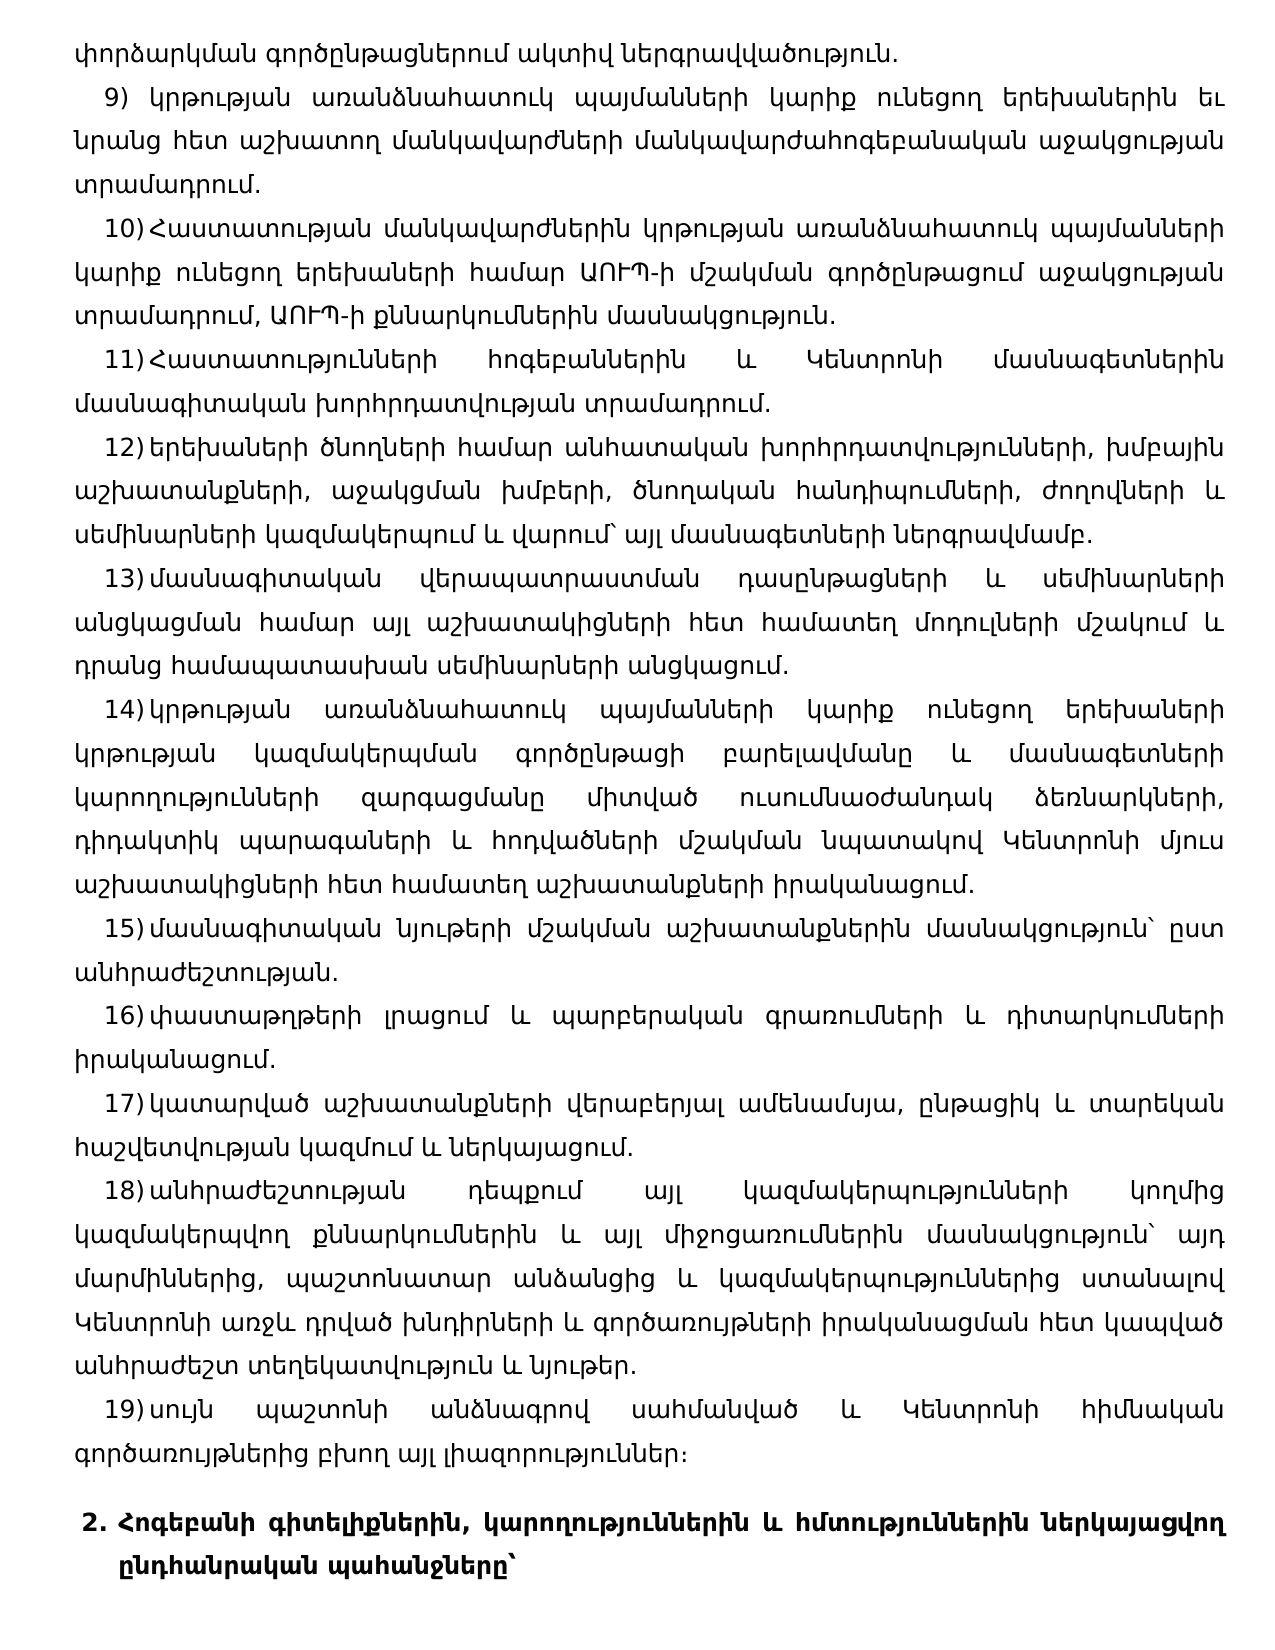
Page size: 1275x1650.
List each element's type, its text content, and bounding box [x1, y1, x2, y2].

list սույն պաշտոնի անձնագրով սահմանված և Կենտրոնի հիմնական գործառույթներից բխող այլ լիազորություններ։ [74, 1395, 1226, 1468]
list Հաստատության մանկավարժներին կրթության առանձնահատուկ պայմանների կարիք ունեցող երեխաների համար ԱՈՒՊ-ի մշակման գործընթացում աջակցության տրամադրում, ԱՈՒՊ-ի քննարկումներին մասնակցություն. [74, 214, 1226, 331]
list երեխաների ծնողների համար անհատական խորհրդատվությունների, խմբային աշխատանքների, աջակցման խմբերի, ծնողական հանդիպումների, ժողովների և սեմինարների կազմակերպում և վարում՝ այլ մասնագետների ներգրավմամբ. [74, 433, 1226, 549]
list կրթության առանձնահատուկ պայմանների կարիք ունեցող երեխաներին եւ նրանց հետ աշխատող մանկավարժների մանկավարժահոգեբանական աջակցության տրամադրում. [74, 83, 1226, 199]
list մասնագիտական վերապատրաստման դասընթացների և սեմինարների անցկացման համար այլ աշխատակիցների հետ համատեղ մոդուլների մշակում և դրանց համապատասխան սեմինարների անցկացում. [74, 564, 1226, 681]
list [74, 39, 1226, 68]
list կատարված աշխատանքների վերաբերյալ ամենամսյա, ընթացիկ և տարեկան հաշվետվության կազմում և ներկայացում. [74, 1089, 1226, 1162]
list մասնագիտական նյութերի մշակման աշխատանքներին մասնակցություն՝ ըստ անհրաժեշտության. [74, 914, 1226, 987]
list անհրաժեշտության դեպքում այլ կազմակերպությունների կողմից կազմակերպվող քննարկումներին և այլ միջոցառումներին մասնակցություն՝ այդ մարմիններից, պաշտոնատար անձանցից և կազմակերպություններից ստանալով Կենտրոնի առջև դրված խնդիրների և գործառույթների իրականացման հետ կապված անհրաժեշտ տեղեկատվություն և նյութեր. [74, 1176, 1226, 1381]
list փաստաթղթերի լրացում և պարբերական գրառումների և դիտարկումների իրականացում. [74, 1001, 1226, 1074]
list կրթության առանձնահատուկ պայմանների կարիք ունեցող երեխաների կրթության կազմակերպման գործընթացի բարելավմանը և մասնագետների կարողությունների զարգացմանը միտված ուսումնաօժանդակ ձեռնարկների, դիդակտիկ պարագաների և հոդվածների մշակման նպատակով Կենտրոնի մյուս աշխատակիցների հետ համատեղ աշխատանքների իրականացում. [74, 695, 1226, 899]
list Հաստատությունների հոգեբաններին և Կենտրոնի մասնագետներին մասնագիտական խորհրդատվության տրամադրում. [74, 345, 1226, 418]
list Հոգեբանի գիտելիքներին, կարողություններին և հմտություններին ներկայացվող ընդհանրական պահանջները՝ [81, 1508, 1226, 1581]
